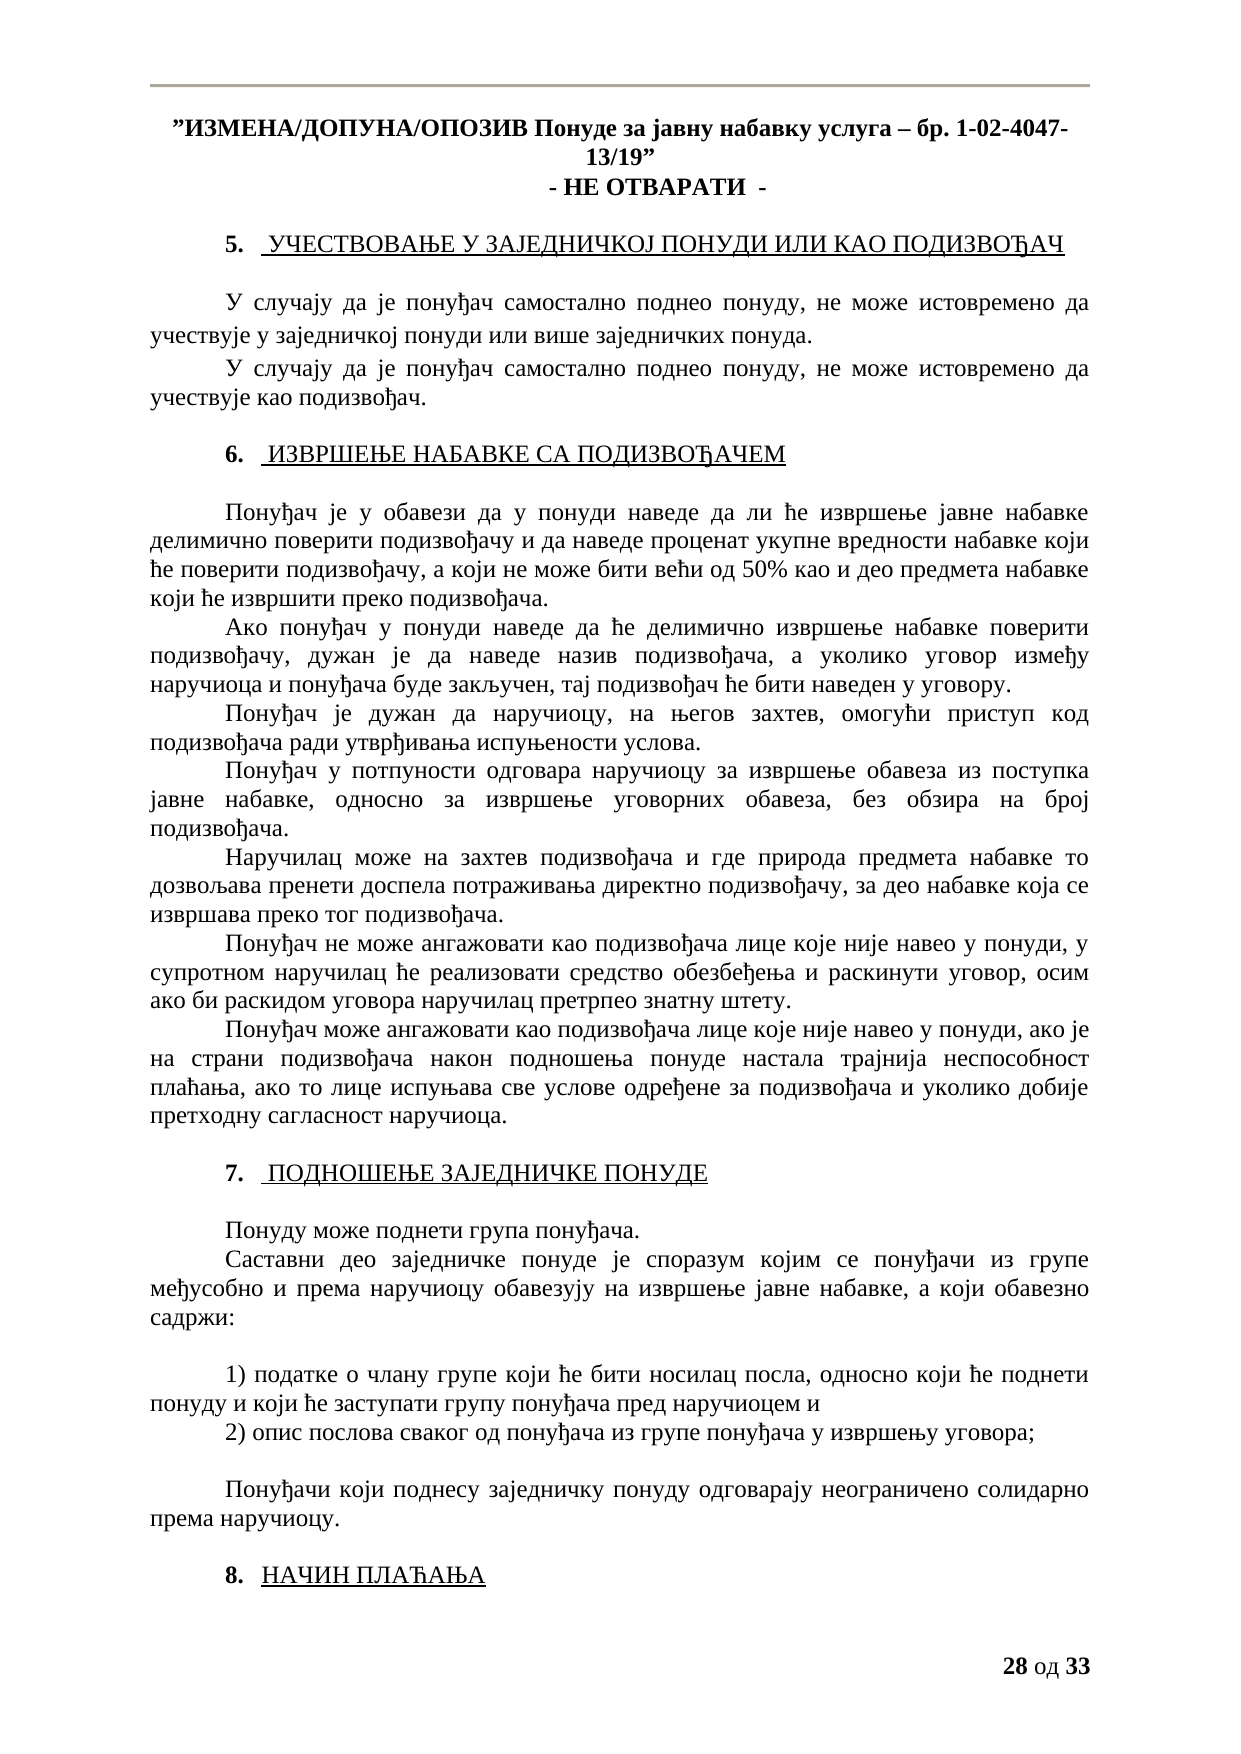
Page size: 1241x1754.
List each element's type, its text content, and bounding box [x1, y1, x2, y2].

text У случају да је понуђач самостално поднео понуду, не може истовремено да учествује у заједничкој понуди или више заједничких понуда. [150, 287, 1090, 349]
text Понуђачи који поднесу заједничку понуду одговарају неограничено солидарно према наручиоцу. [150, 1474, 1090, 1532]
text Понуду може поднети група понуђача. [150, 1215, 1090, 1244]
text Наручилац може на захтев подизвођача и где природа предмета набавке то дозвољава пренети доспела потраживања директно подизвођачу, за део набавке која се извршава преко тог подизвођача. [150, 842, 1090, 928]
text Ако понуђач у понуди наведе да ће делимично извршење набавке поверити подизвођачу, дужан је да наведе назив подизвођача, а уколико уговор између наручиоца и понуђача буде закључен, тај подизвођач ће бити наведен у уговору. [150, 612, 1090, 698]
text 2) опис послова сваког од понуђача из групе понуђача у извршењу уговора; [150, 1417, 1090, 1445]
text ”ИЗМЕНА/ДОПУНА/ОПОЗИВ Понуде за јавну набавку услуга – бр. 1-02-4047-13/19” [150, 113, 1090, 170]
text Понуђач у потпуности одговара наручиоцу за извршење обавеза из поступка јавне набавке, односно за извршење уговорних обавеза, без обзира на број подизвођача. [150, 755, 1090, 842]
text У случају да je понуђач самостално поднео понуду, не може истовремено да учествује као подизвођач. [150, 353, 1090, 410]
list УЧЕСТВОВАЊЕ У ЗАЈЕДНИЧКОЈ ПОНУДИ ИЛИ КАО ПОДИЗВОЂАЧ [225, 229, 1090, 258]
text Понуђач је дужан да наручиоцу, на његов захтев, омогући приступ код подизвођача ради утврђивања испуњености услова. [150, 698, 1090, 755]
list Извршење набавке са подизвођачем [225, 439, 1090, 468]
text 1) податке о члану групе који ће бити носилац посла, односно који ће поднети понуду и који ће заступати групу понуђача пред наручиоцем и [150, 1359, 1090, 1417]
text Понуђач не може ангажовати као подизвођача лице које није навео у понуди, у супротном наручилац ће реализовати средство обезбеђења и раскинути уговор, осим ако би раскидом уговора наручилац претрпео знатну штету. [150, 928, 1090, 1014]
list НАЧИН ПЛАЋАЊА [206, 1560, 1090, 1589]
text Понуђач је у обавези да у понуди наведе да ли ће извршење јавне набавке делимично поверити подизвођачу и да наведе проценат укупне вредности набавке који ће поверити подизвођачу, а који не може бити већи од 50% као и део предмета набавке који ће извршити преко подизвођача. [150, 497, 1090, 612]
text - НЕ ОТВАРАТИ - [225, 170, 1090, 201]
text Понуђач може ангажовати као подизвођача лице које није навео у понуди, ако је на страни подизвођача након подношења понуде настала трајнија неспособност плаћања, ако то лице испуњава све услове одређене за подизвођача и уколико добије претходну сагласност наручиоца. [150, 1014, 1090, 1129]
text Саставни део заједничке понуде је споразум којим се понуђачи из групе међусобно и према наручиоцу обавезују на извршење јавне набавке, а који обавезно садржи: [150, 1244, 1090, 1330]
list Подношење заједничке понуде [225, 1158, 1090, 1187]
